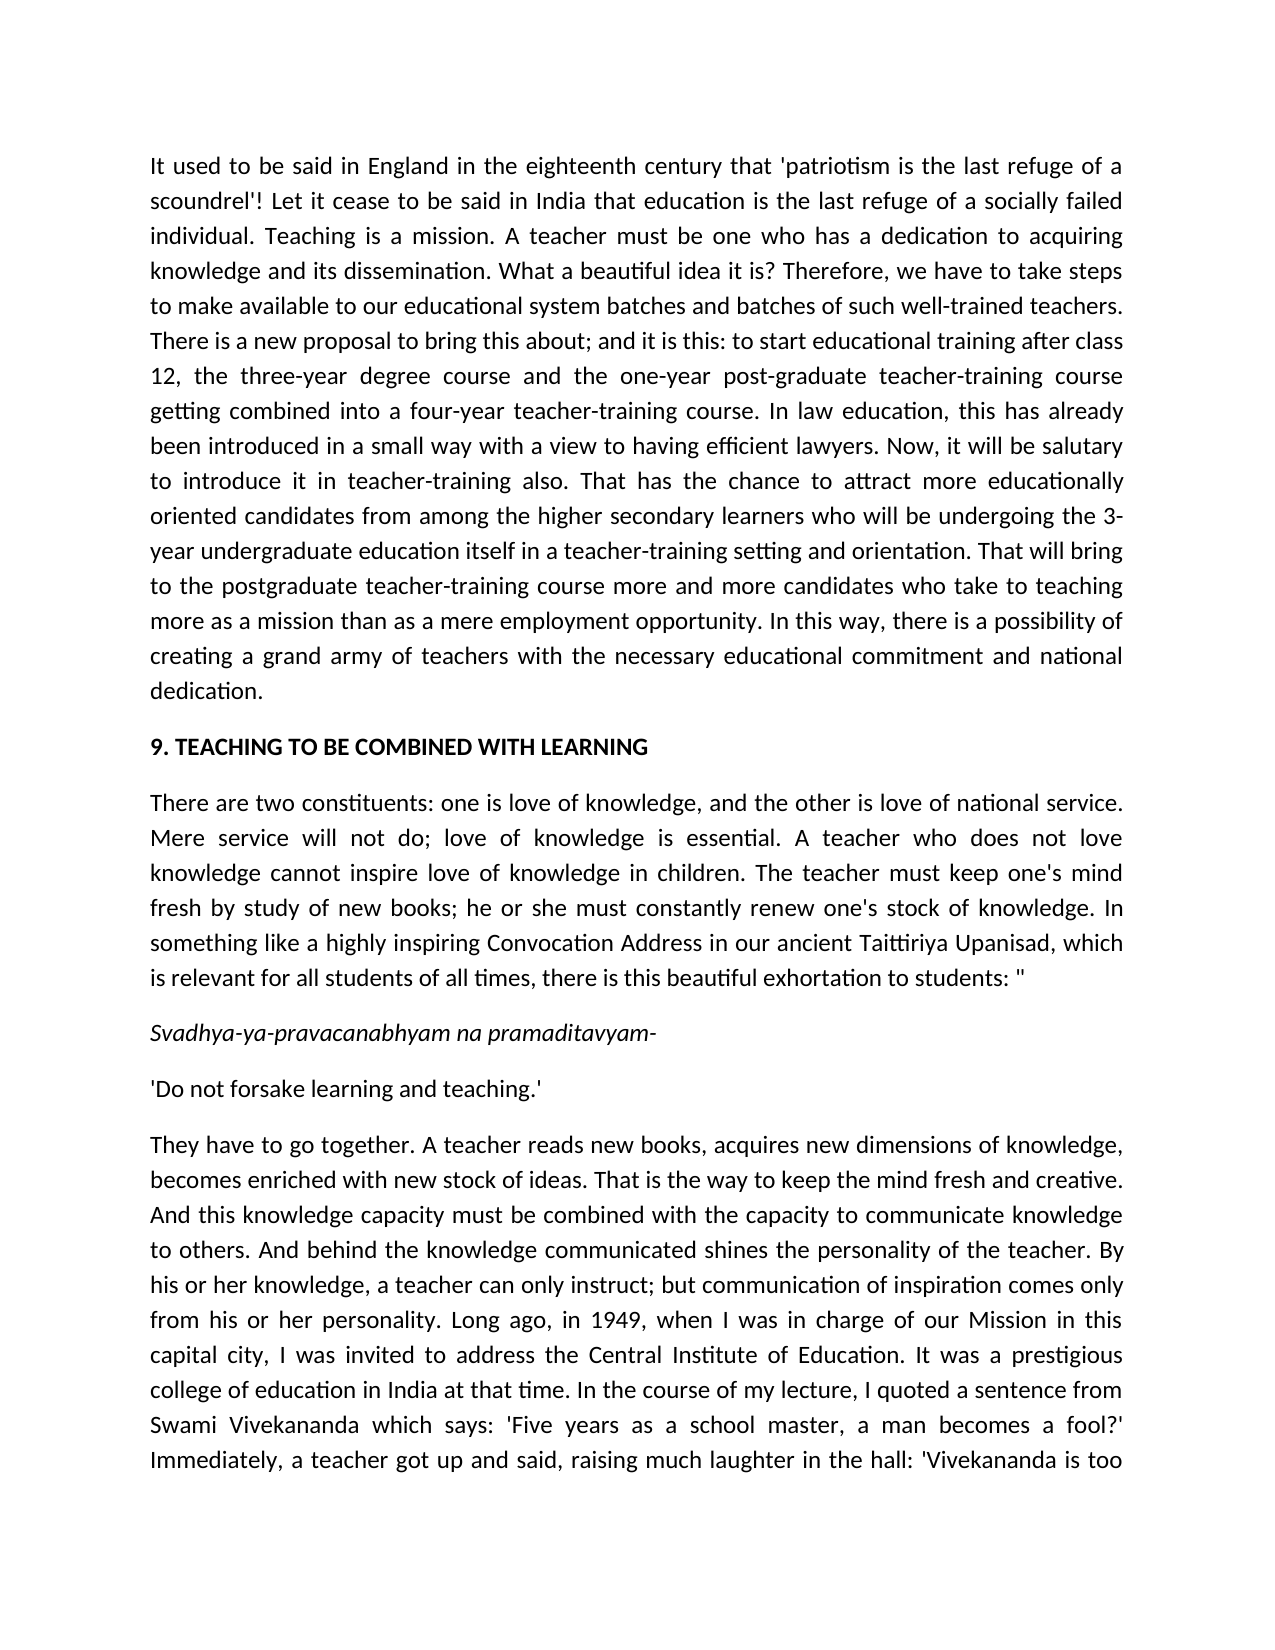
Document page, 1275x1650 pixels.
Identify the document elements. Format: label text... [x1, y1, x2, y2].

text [150, 1129, 1125, 1475]
text Svadhya-ya-pravacanabhyam na pramaditavyam- [150, 1017, 1125, 1048]
text 'Do not forsake learning and teaching.' [150, 1073, 1125, 1104]
text 9. TEACHING TO BE COMBINED WITH LEARNING [150, 731, 1125, 761]
text It used to be said in England in the eighteenth century that 'patriotism is the last refuge of a scoundrel'! Let it cease to be said in India that education is the last refuge of a socially failed individual. Teaching is a mission. A teacher must be one who has a dedication to acquiring knowledge and its dissemination. What a beautiful idea it is? Therefore, we have to take steps to make available to our educational system batches and batches of such well-trained teachers. There is a new proposal to bring this about; and it is this: to start educational training after class 12, the three-year degree course and the one-year post-graduate teacher-training course getting combined into a four-year teacher-training course. In law education, this has already been introduced in a small way with a view to having efficient lawyers. Now, it will be salutary to introduce it in teacher-training also. That has the chance to attract more educationally oriented candidates from among the higher secondary learners who will be undergoing the 3-year undergraduate education itself in a teacher-training setting and orientation. That will bring to the postgraduate teacher-training course more and more candidates who take to teaching more as a mission than as a mere employment opportunity. In this way, there is a possibility of creating a grand army of teachers with the necessary educational commitment and national dedication. [150, 150, 1125, 706]
text There are two constituents: one is love of knowledge, and the other is love of national service. Mere service will not do; love of knowledge is essential. A teacher who does not love knowledge cannot inspire love of knowledge in children. The teacher must keep one's mind fresh by study of new books; he or she must constantly renew one's stock of knowledge. In something like a highly inspiring Convocation Address in our ancient Taittiriya Upanisad, which is relevant for all students of all times, there is this beautiful exhortation to students: " [150, 787, 1125, 992]
